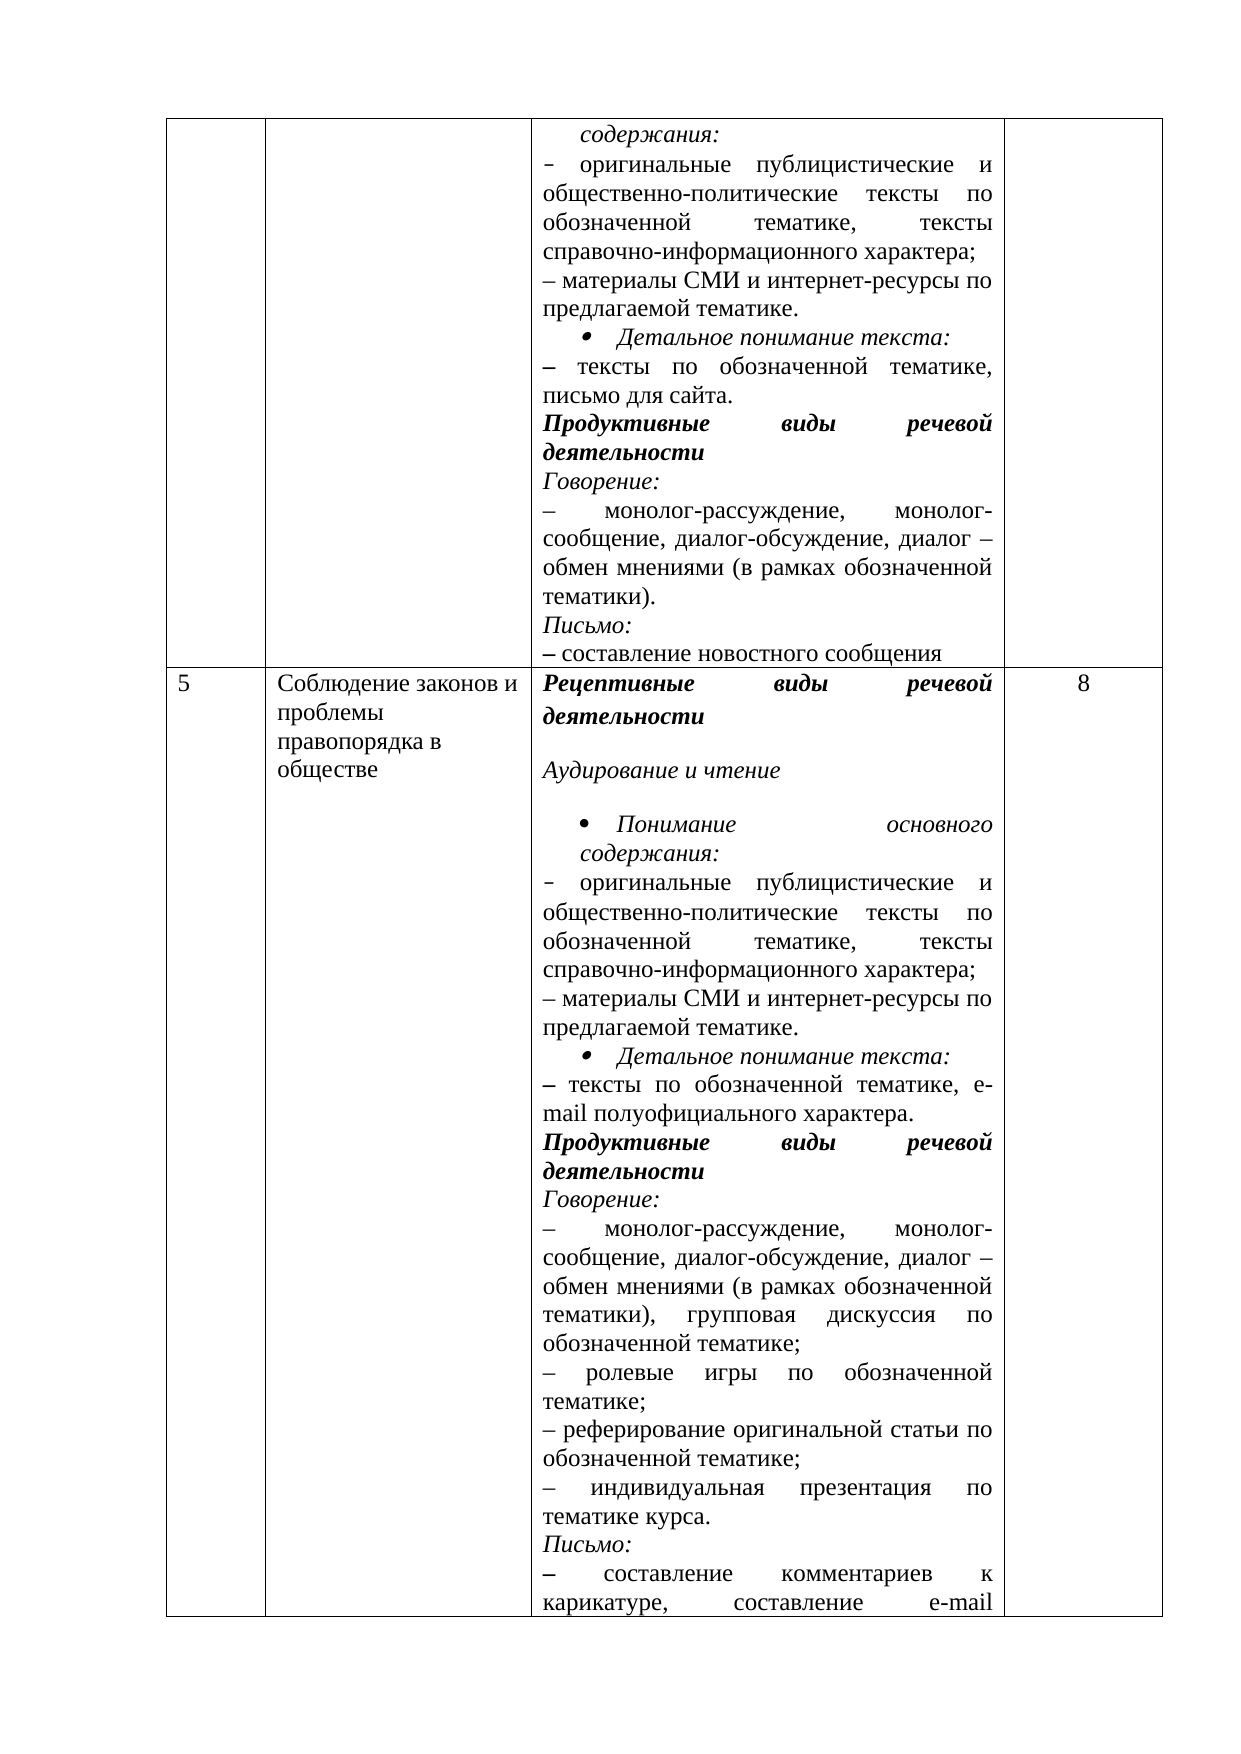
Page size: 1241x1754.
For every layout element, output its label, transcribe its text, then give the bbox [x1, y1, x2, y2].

table_cell 8 [1005, 119, 1162, 667]
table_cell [532, 119, 1004, 667]
table_cell 8 [1005, 668, 1162, 1616]
table_cell 4 [167, 119, 265, 667]
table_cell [266, 668, 531, 1616]
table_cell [266, 119, 531, 667]
table_cell 5 [167, 668, 265, 1616]
